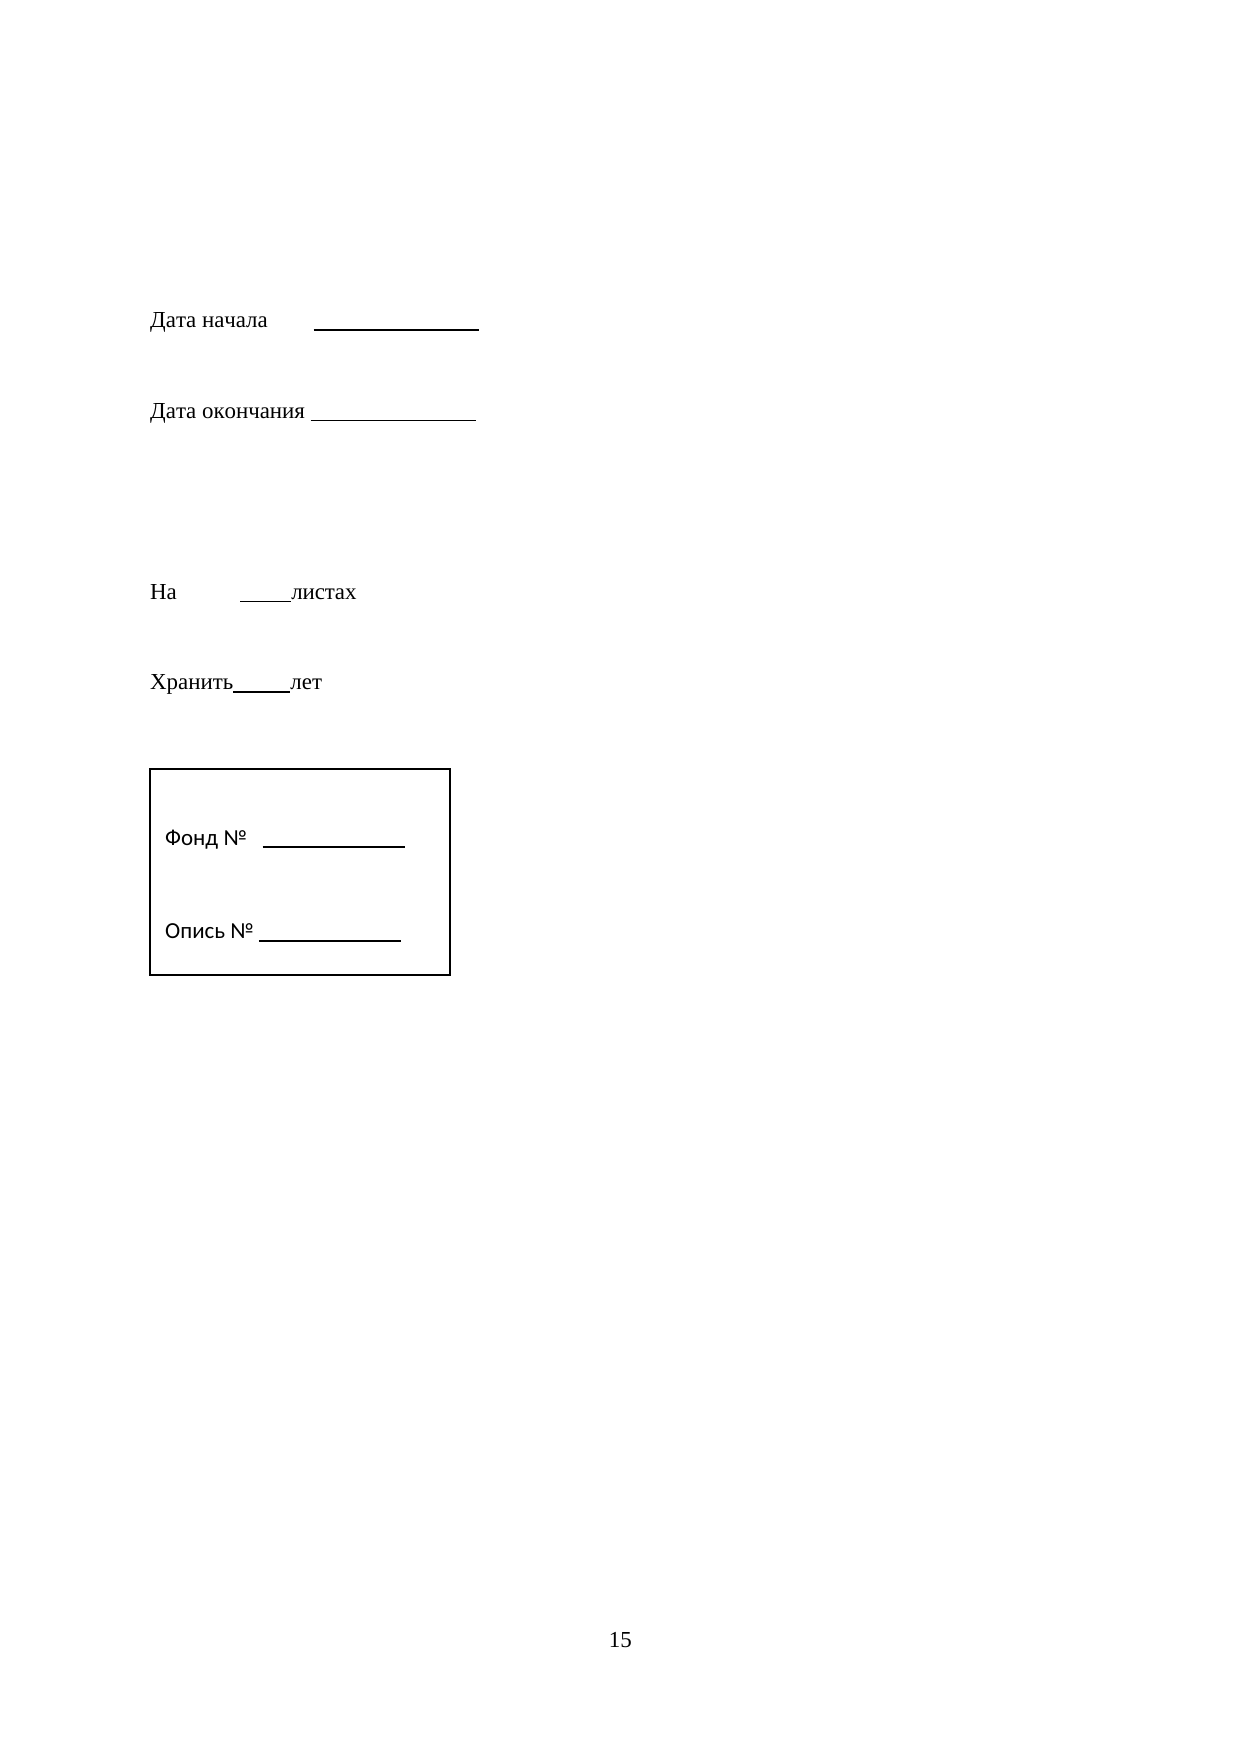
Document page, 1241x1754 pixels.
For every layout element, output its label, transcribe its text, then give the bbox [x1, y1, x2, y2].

text Дата окончания [150, 397, 1180, 423]
text Дата начала [150, 306, 1180, 333]
text На листах [150, 578, 1180, 604]
text Хранить лет [150, 668, 1180, 695]
